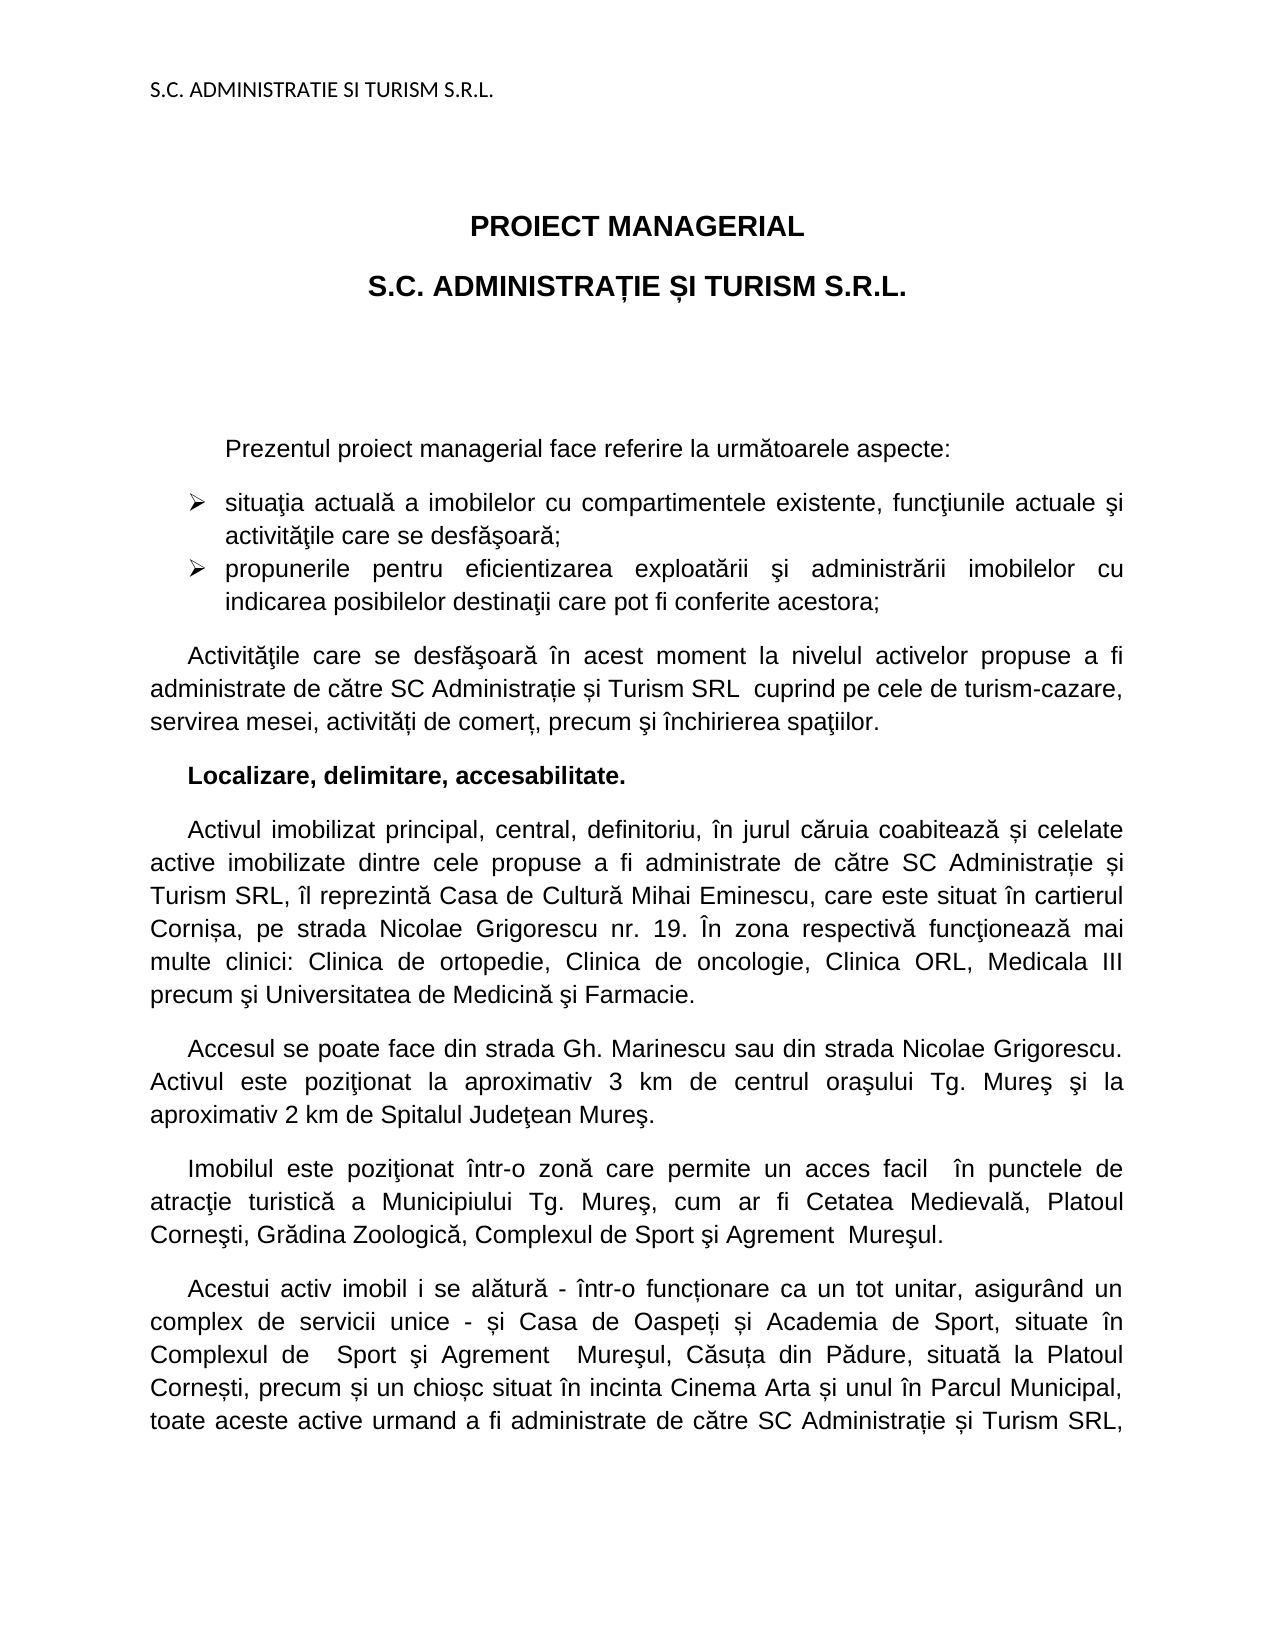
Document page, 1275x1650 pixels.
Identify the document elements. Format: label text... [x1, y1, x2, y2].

text S.C. ADMINISTRAȚIE ȘI TURISM S.R.L. [150, 269, 1125, 302]
text Accesul se poate face din strada Gh. Marinescu sau din strada Nicolae Grigorescu. Activul este poziţionat la aproximativ 3 km de centrul oraşului Tg. Mureş şi la aproximativ 2 km de Spitalul Judeţean Mureş. [150, 1034, 1125, 1129]
text Activităţile care se desfăşoară în acest moment la nivelul activelor propuse a fi administrate de către SC Administrație și Turism SRL cuprind pe cele de turism-cazare, servirea mesei, activități de comerț, precum şi închirierea spaţiilor. [150, 641, 1125, 736]
text Imobilul este poziţionat într-o zonă care permite un acces facil în punctele de atracţie turistică a Municipiului Tg. Mureş, cum ar fi Cetatea Medievală, Platoul Corneşti, Grădina Zoologică, Complexul de Sport şi Agrement Mureşul. [150, 1154, 1125, 1248]
text Prezentul proiect managerial face referire la următoarele aspecte: [150, 434, 1125, 463]
text Localizare, delimitare, accesabilitate. [150, 761, 1125, 790]
list propunerile pentru eficientizarea exploatării şi administrării imobilelor cu indicarea posibilelor destinaţii care pot fi conferite acestora; [187, 554, 1125, 616]
list situaţia actuală a imobilelor cu compartimentele existente, funcţiunile actuale şi activităţile care se desfăşoară; [187, 488, 1125, 550]
text Activul imobilizat principal, central, definitoriu, în jurul căruia coabitează și celelate active imobilizate dintre cele propuse a fi administrate de către SC Administrație și Turism SRL, îl reprezintă Casa de Cultură Mihai Eminescu, care este situat în cartierul Cornișa, pe strada Nicolae Grigorescu nr. 19. În zona respectivă funcţionează mai multe clinici: Clinica de ortopedie, Clinica de oncologie, Clinica ORL, Medicala III precum şi Universitatea de Medicină şi Farmacie. [150, 815, 1125, 1009]
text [150, 1274, 1125, 1434]
text PROIECT MANAGERIAL [150, 209, 1125, 243]
